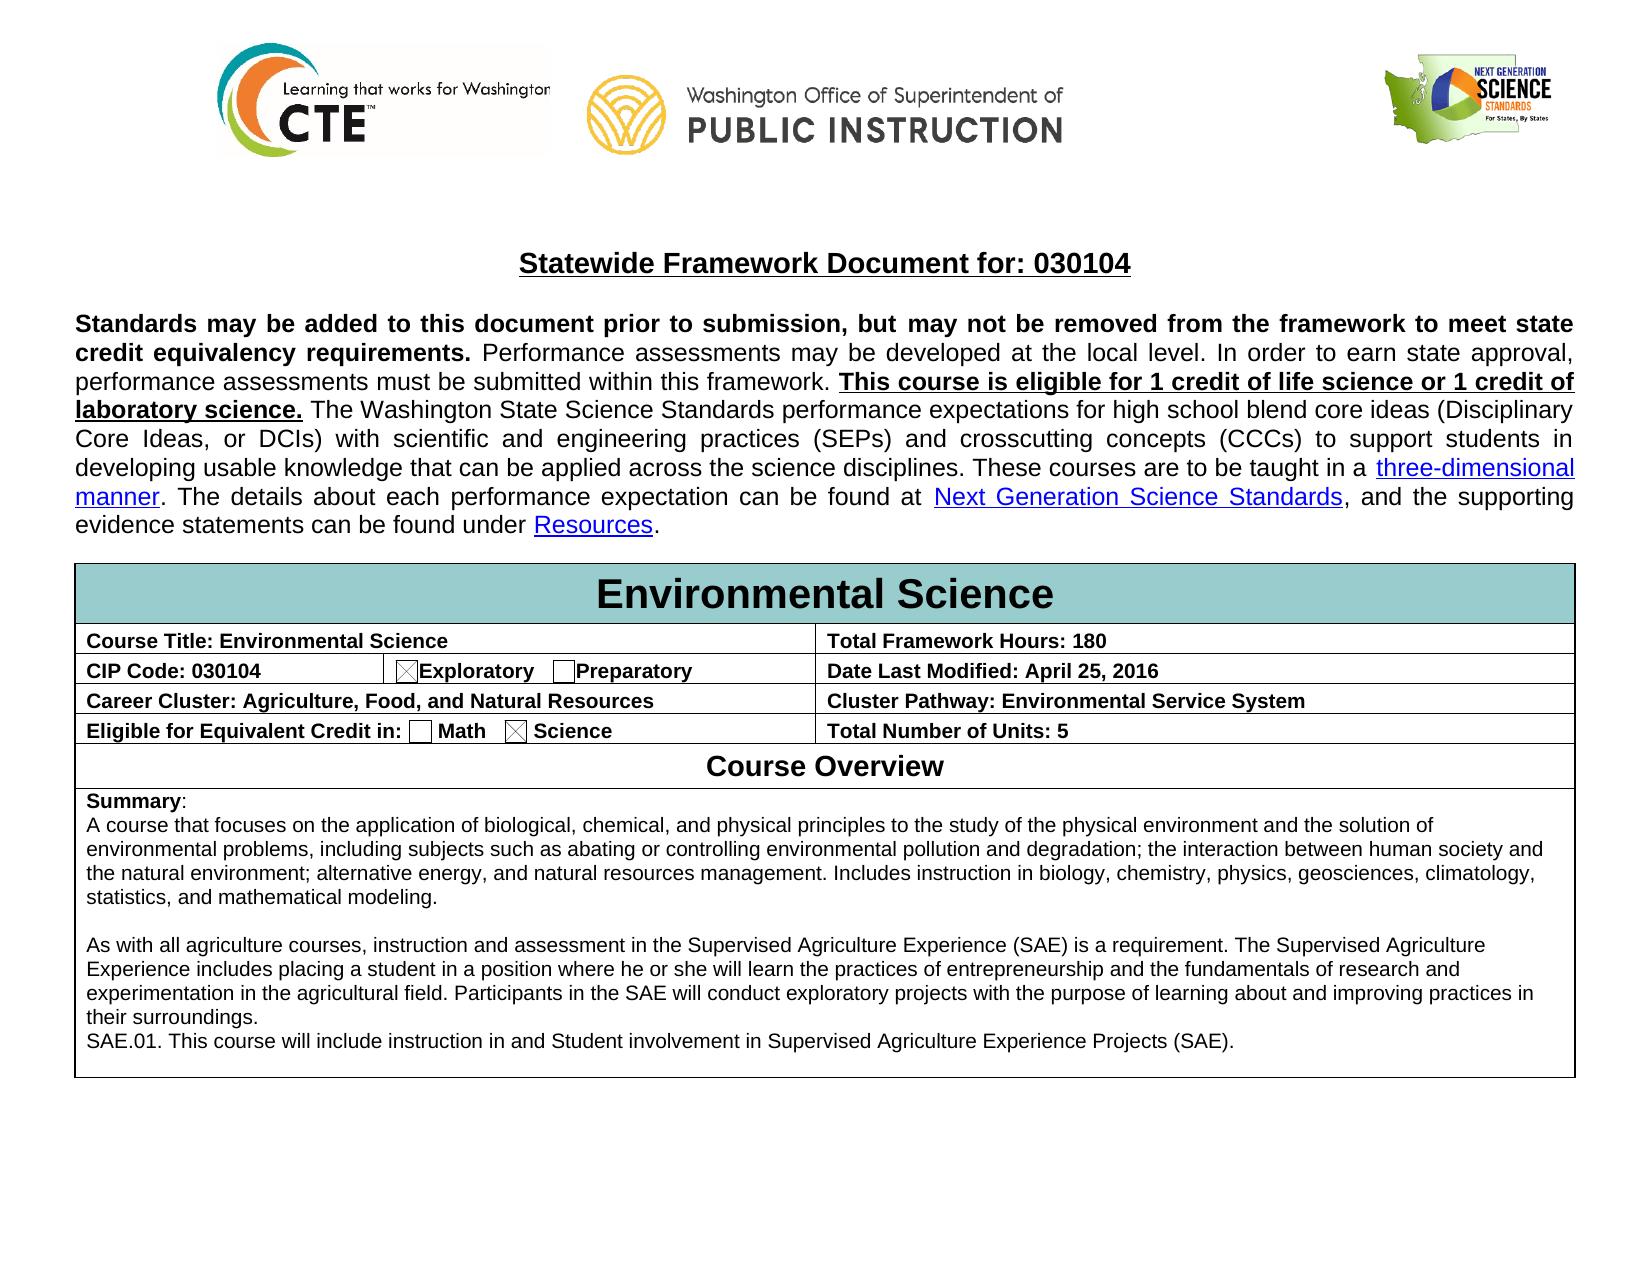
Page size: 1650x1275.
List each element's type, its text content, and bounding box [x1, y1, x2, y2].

table_cell Course Overview [76, 744, 1574, 788]
picture [586, 75, 1064, 155]
table_header Environmental Science [76, 564, 1574, 623]
text Standards may be added to this document prior to submission, but may not be removed from the framework to meet state credit equivalency requirements. Performance assessments may be developed at the local level. In order to earn state approval, performance assessments must be submitted within this framework. This course is eligible for 1 credit of life science or 1 credit of laboratory science. The Washington State Science Standards performance expectations for high school blend core ideas (Disciplinary Core Ideas, or DCIs) with scientific and engineering practices (SEPs) and crosscutting concepts (CCCs) to support students in developing usable knowledge that can be applied across the science disciplines. These courses are to be taught in a three-dimensional manner. The details about each performance expectation can be found at Next Generation Science Standards, and the supporting evidence statements can be found under Resources. [75, 309, 1575, 539]
table_cell Date Last Modified: April 25, 2016 [816, 654, 1574, 683]
table_cell Career Cluster: Agriculture, Food, and Natural Resources [76, 684, 815, 713]
table_cell CIP Code: 030104 [76, 654, 383, 683]
table_cell Total Number of Units: 5 [816, 714, 1574, 743]
picture [217, 43, 550, 157]
table_cell Summary: A course that focuses on the application of biological, chemical, and physical principles to the study of the physical environment and the solution of environmental problems, including subjects such as abating or controlling environmental pollution and degradation; the interaction between human society and the natural environment; alternative energy, and natural resources management. Includes instruction in biology, chemistry, physics, geosciences, climatology, statistics, and mathematical modeling. As with all agriculture courses, instruction and assessment in the Supervised Agriculture Experience (SAE) is a requirement. The Supervised Agriculture Experience includes placing a student in a position where he or she will learn the practices of entrepreneurship and the fundamentals of research and experimentation in the agricultural field. Participants in the SAE will conduct exploratory projects with the purpose of learning about and improving practices in their surroundings. SAE.01. This course will include instruction in and Student involvement in Supervised Agriculture Experience Projects (SAE). [76, 789, 1574, 1077]
table_cell Cluster Pathway: Environmental Service System [816, 684, 1574, 713]
table_cell Eligible for Equivalent Credit in: Math Science [76, 714, 815, 743]
picture [1382, 50, 1553, 148]
table_cell Exploratory Preparatory [384, 654, 815, 683]
table_cell Total Framework Hours: 180 [816, 624, 1574, 653]
text Statewide Framework Document for: 030104 [75, 247, 1575, 280]
table_cell Course Title: Environmental Science [76, 624, 815, 653]
